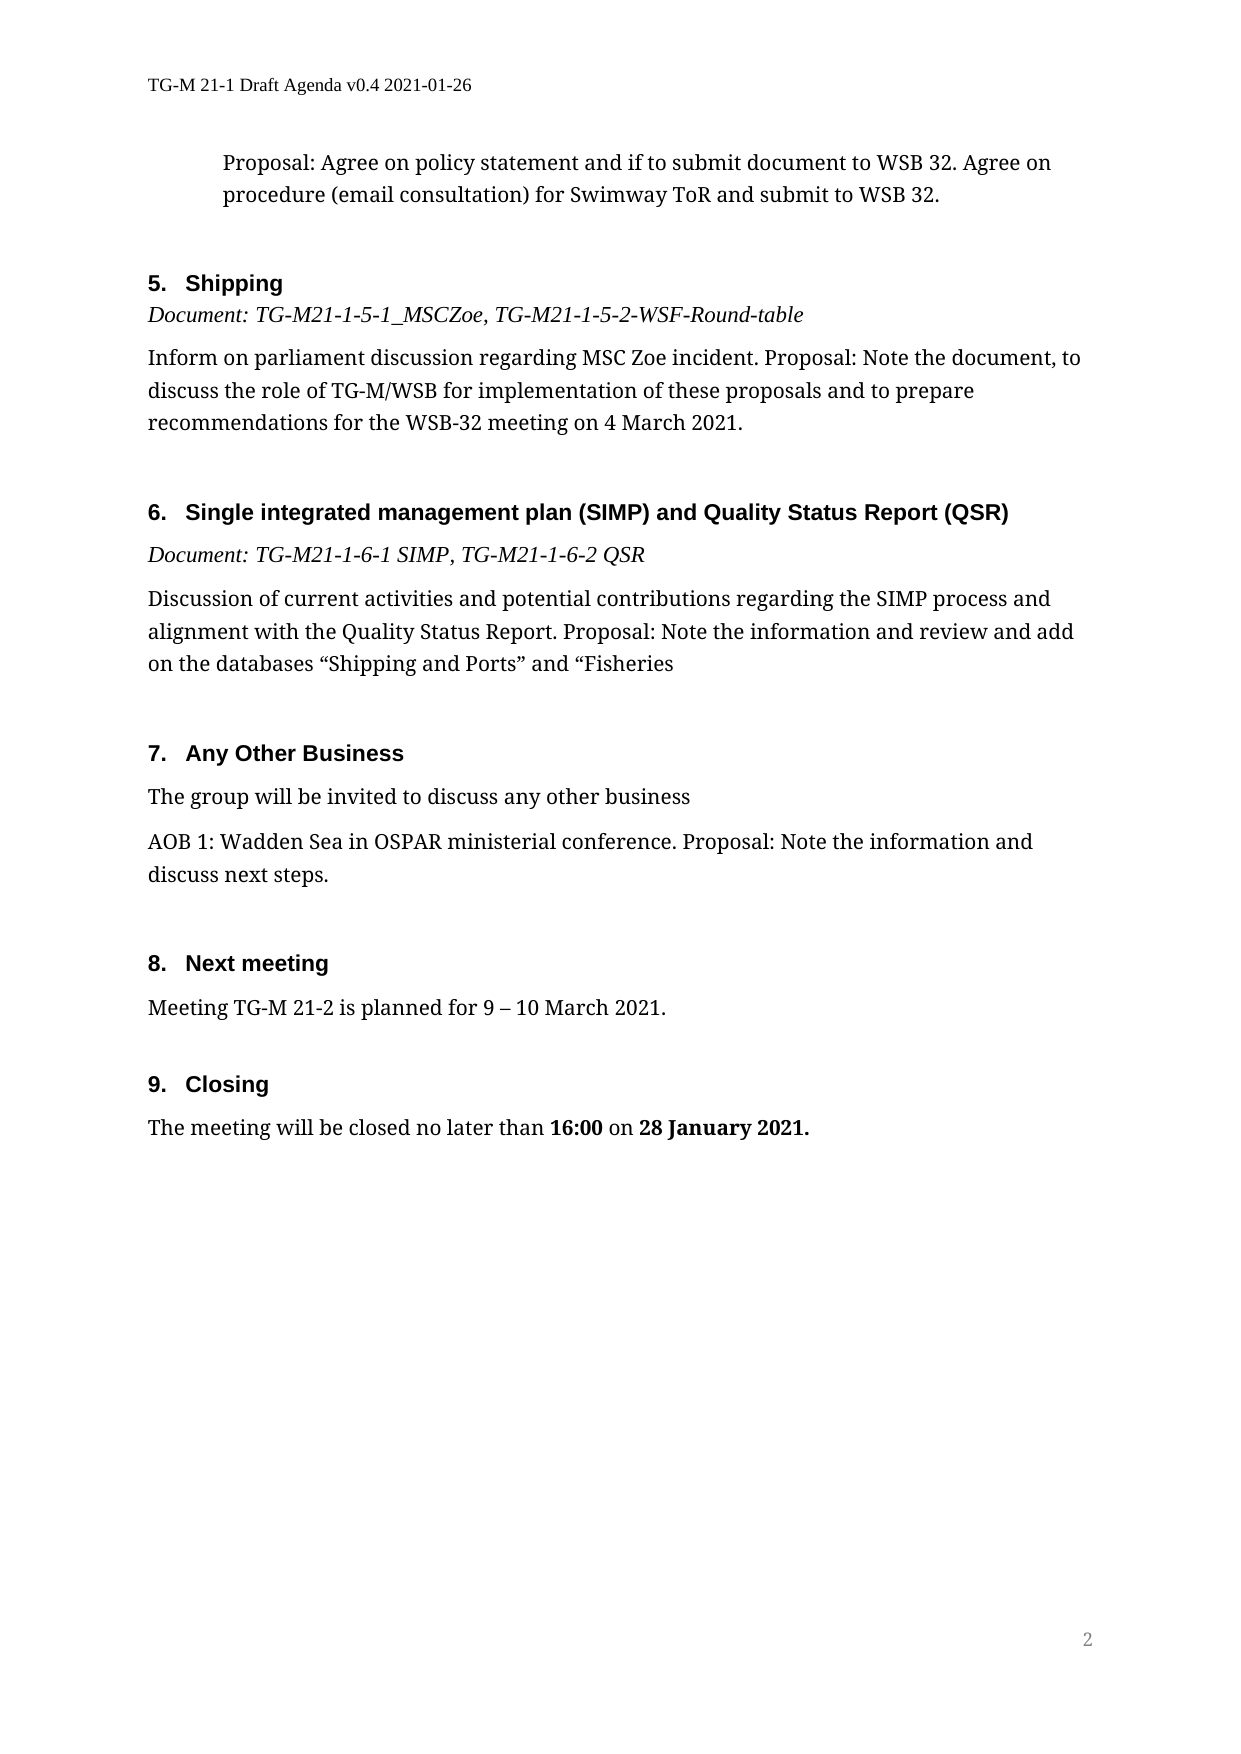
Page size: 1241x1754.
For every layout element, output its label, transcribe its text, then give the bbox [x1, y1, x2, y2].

list Proposal: Agree on policy statement and if to submit document to WSB 32. Agree on procedure (email consultation) for Swimway ToR and submit to WSB 32. [223, 148, 1093, 209]
list Single integrated management plan (SIMP) and Quality Status Report (QSR) [148, 499, 1093, 525]
list Closing [148, 1071, 1093, 1097]
text The meeting will be closed no later than 16:00 on 28 January 2021. [148, 1113, 1093, 1142]
text Discussion of current activities and potential contributions regarding the SIMP process and alignment with the Quality Status Report. Proposal: Note the information and review and add on the databases “Shipping and Ports” and “Fisheries [148, 584, 1093, 678]
text The group will be invited to discuss any other business [148, 782, 1093, 811]
list Document: TG-M21-1-6-1 SIMP, TG-M21-1-6-2 QSR [148, 541, 1093, 568]
list Next meeting [148, 950, 1093, 977]
list Shipping [148, 270, 1093, 297]
text Inform on parliament discussion regarding MSC Zoe incident. Proposal: Note the document, to discuss the role of TG-M/WSB for implementation of these proposals and to prepare recommendations for the WSB-32 meeting on 4 March 2021. [148, 343, 1093, 437]
list Any Other Business [148, 739, 1093, 766]
text Meeting TG-M 21-2 is planned for 9 – 10 March 2021. [148, 993, 1093, 1021]
list Document: TG-M21-1-5-1_MSCZoe, TG-M21-1-5-2-WSF-Round-table [148, 301, 1093, 327]
text AOB 1: Wadden Sea in OSPAR ministerial conference. Proposal: Note the information and discuss next steps. [148, 827, 1093, 888]
